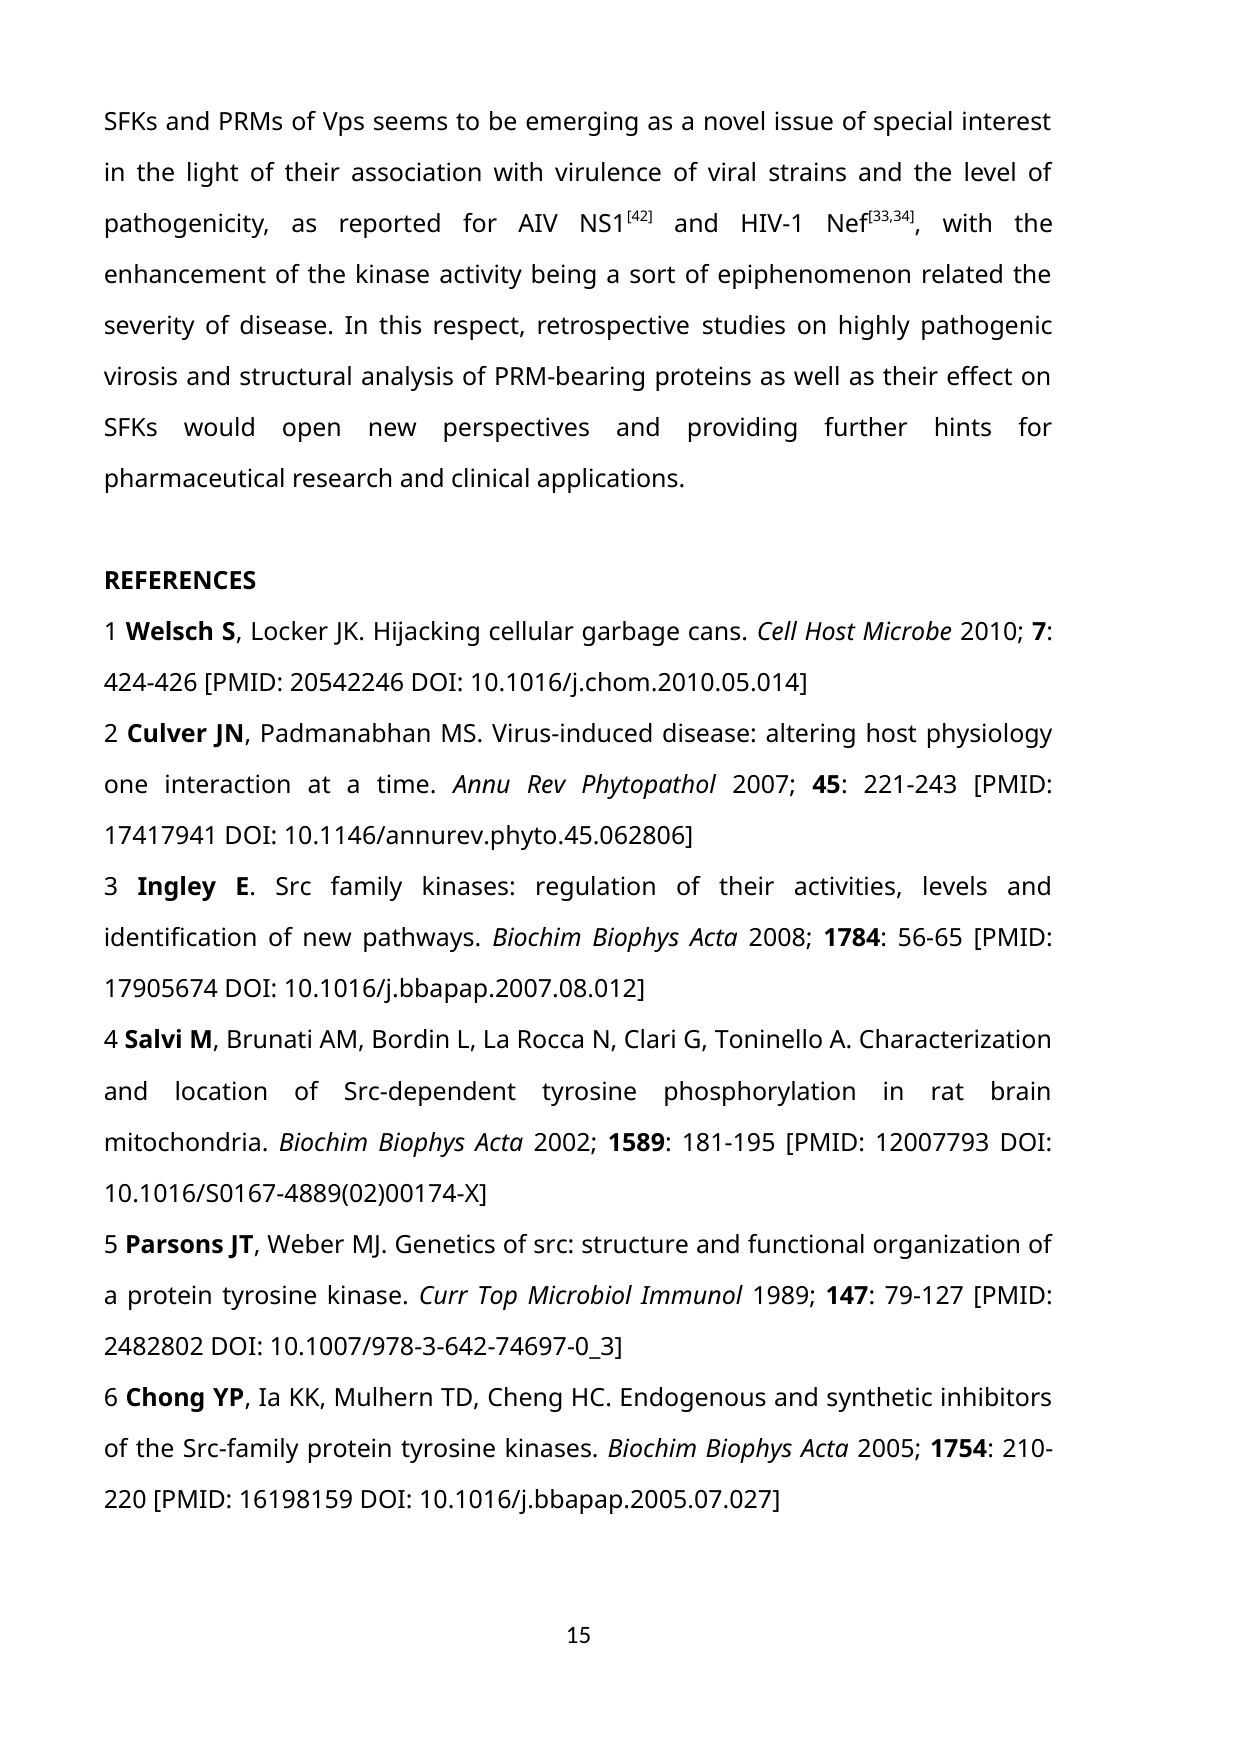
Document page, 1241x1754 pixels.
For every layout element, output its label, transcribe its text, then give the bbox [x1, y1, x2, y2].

text 5 Parsons JT, Weber MJ. Genetics of src: structure and functional organization of a protein tyrosine kinase. Curr Top Microbiol Immunol 1989; 147: 79-127 [PMID: 2482802 DOI: 10.1007/978-3-642-74697-0_3] [103, 1226, 1053, 1362]
text 3 Ingley E. Src family kinases: regulation of their activities, levels and identification of new pathways. Biochim Biophys Acta 2008; 1784: 56-65 [PMID: 17905674 DOI: 10.1016/j.bbapap.2007.08.012] [103, 869, 1053, 1005]
text REFERENCES [103, 563, 1053, 597]
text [103, 103, 1053, 495]
text 4 Salvi M, Brunati AM, Bordin L, La Rocca N, Clari G, Toninello A. Characterization and location of Src-dependent tyrosine phosphorylation in rat brain mitochondria. Biochim Biophys Acta 2002; 1589: 181-195 [PMID: 12007793 DOI: 10.1016/S0167-4889(02)00174-X] [103, 1022, 1053, 1209]
text 1 Welsch S, Locker JK. Hijacking cellular garbage cans. Cell Host Microbe 2010; 7: 424-426 [PMID: 20542246 DOI: 10.1016/j.chom.2010.05.014] [103, 614, 1053, 699]
text 2 Culver JN, Padmanabhan MS. Virus-induced disease: altering host physiology one interaction at a time. Annu Rev Phytopathol 2007; 45: 221-243 [PMID: 17417941 DOI: 10.1146/annurev.phyto.45.062806] [103, 716, 1053, 852]
text 6 Chong YP, Ia KK, Mulhern TD, Cheng HC. Endogenous and synthetic inhibitors of the Src-family protein tyrosine kinases. Biochim Biophys Acta 2005; 1754: 210-220 [PMID: 16198159 DOI: 10.1016/j.bbapap.2005.07.027] [103, 1379, 1053, 1516]
